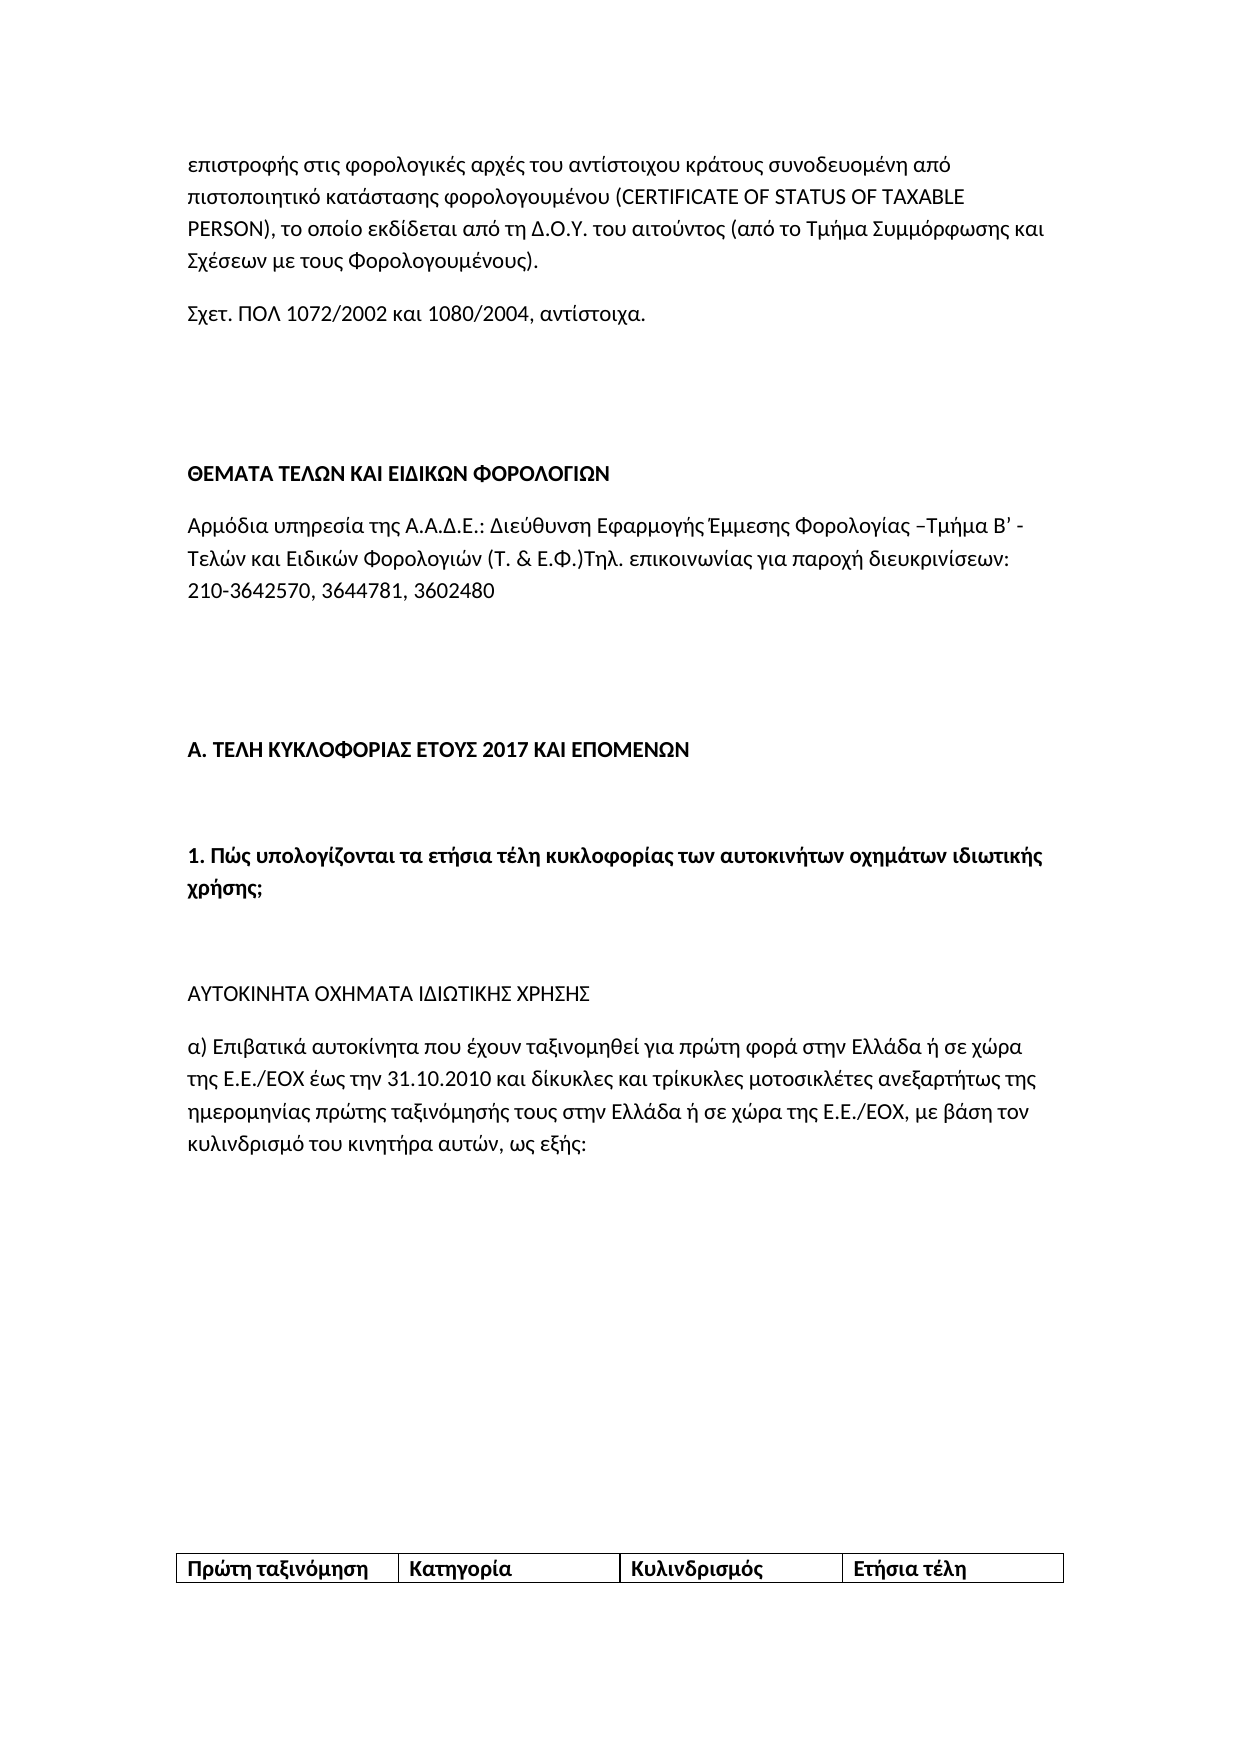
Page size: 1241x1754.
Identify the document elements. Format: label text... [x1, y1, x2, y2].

text Α. ΤΕΛΗ ΚΥΚΛΟΦΟΡΙΑΣ ΕΤΟΥΣ 2017 ΚΑΙ ΕΠΟΜΕΝΩΝ [187, 735, 1053, 763]
table_header Κατηγορία [399, 1554, 619, 1582]
text Αρμόδια υπηρεσία της Α.Α.Δ.Ε.: Διεύθυνση Εφαρμογής Έμμεσης Φορολογίας –Τμήμα Β’ - Τελών και Ειδικών Φορολογιών (Τ. & Ε.Φ.)Τηλ. επικοινωνίας για παροχή διευκρινίσεων: 210-3642570, 3644781, 3602480 [187, 512, 1053, 604]
text α) Επιβατικά αυτοκίνητα που έχουν ταξινομηθεί για πρώτη φορά στην Ελλάδα ή σε χώρα της Ε.Ε./ΕΟΧ έως την 31.10.2010 και δίκυκλες και τρίκυκλες μοτοσικλέτες ανεξαρτήτως της ημερομηνίας πρώτης ταξινόμησής τους στην Ελλάδα ή σε χώρα της Ε.Ε./ΕΟΧ, με βάση τον κυλινδρισμό του κινητήρα αυτών, ως εξής: [187, 1032, 1053, 1157]
text Σχετ. ΠΟΛ 1072/2002 και 1080/2004, αντίστοιχα. [187, 299, 1053, 328]
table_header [177, 1554, 398, 1582]
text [187, 150, 1053, 274]
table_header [843, 1554, 1063, 1582]
text ΘΕΜΑΤΑ ΤΕΛΩΝ ΚΑΙ ΕΙΔΙΚΩΝ ΦΟΡΟΛΟΓΙΩΝ [187, 459, 1053, 487]
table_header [621, 1554, 842, 1582]
text ΑΥΤΟΚΙΝΗΤΑ ΟΧΗΜΑΤΑ ΙΔΙΩΤΙΚΗΣ ΧΡΗΣΗΣ [187, 979, 1053, 1007]
text 1. Πώς υπολογίζονται τα ετήσια τέλη κυκλοφορίας των αυτοκινήτων οχημάτων ιδιωτικής χρήσης; [187, 841, 1053, 901]
